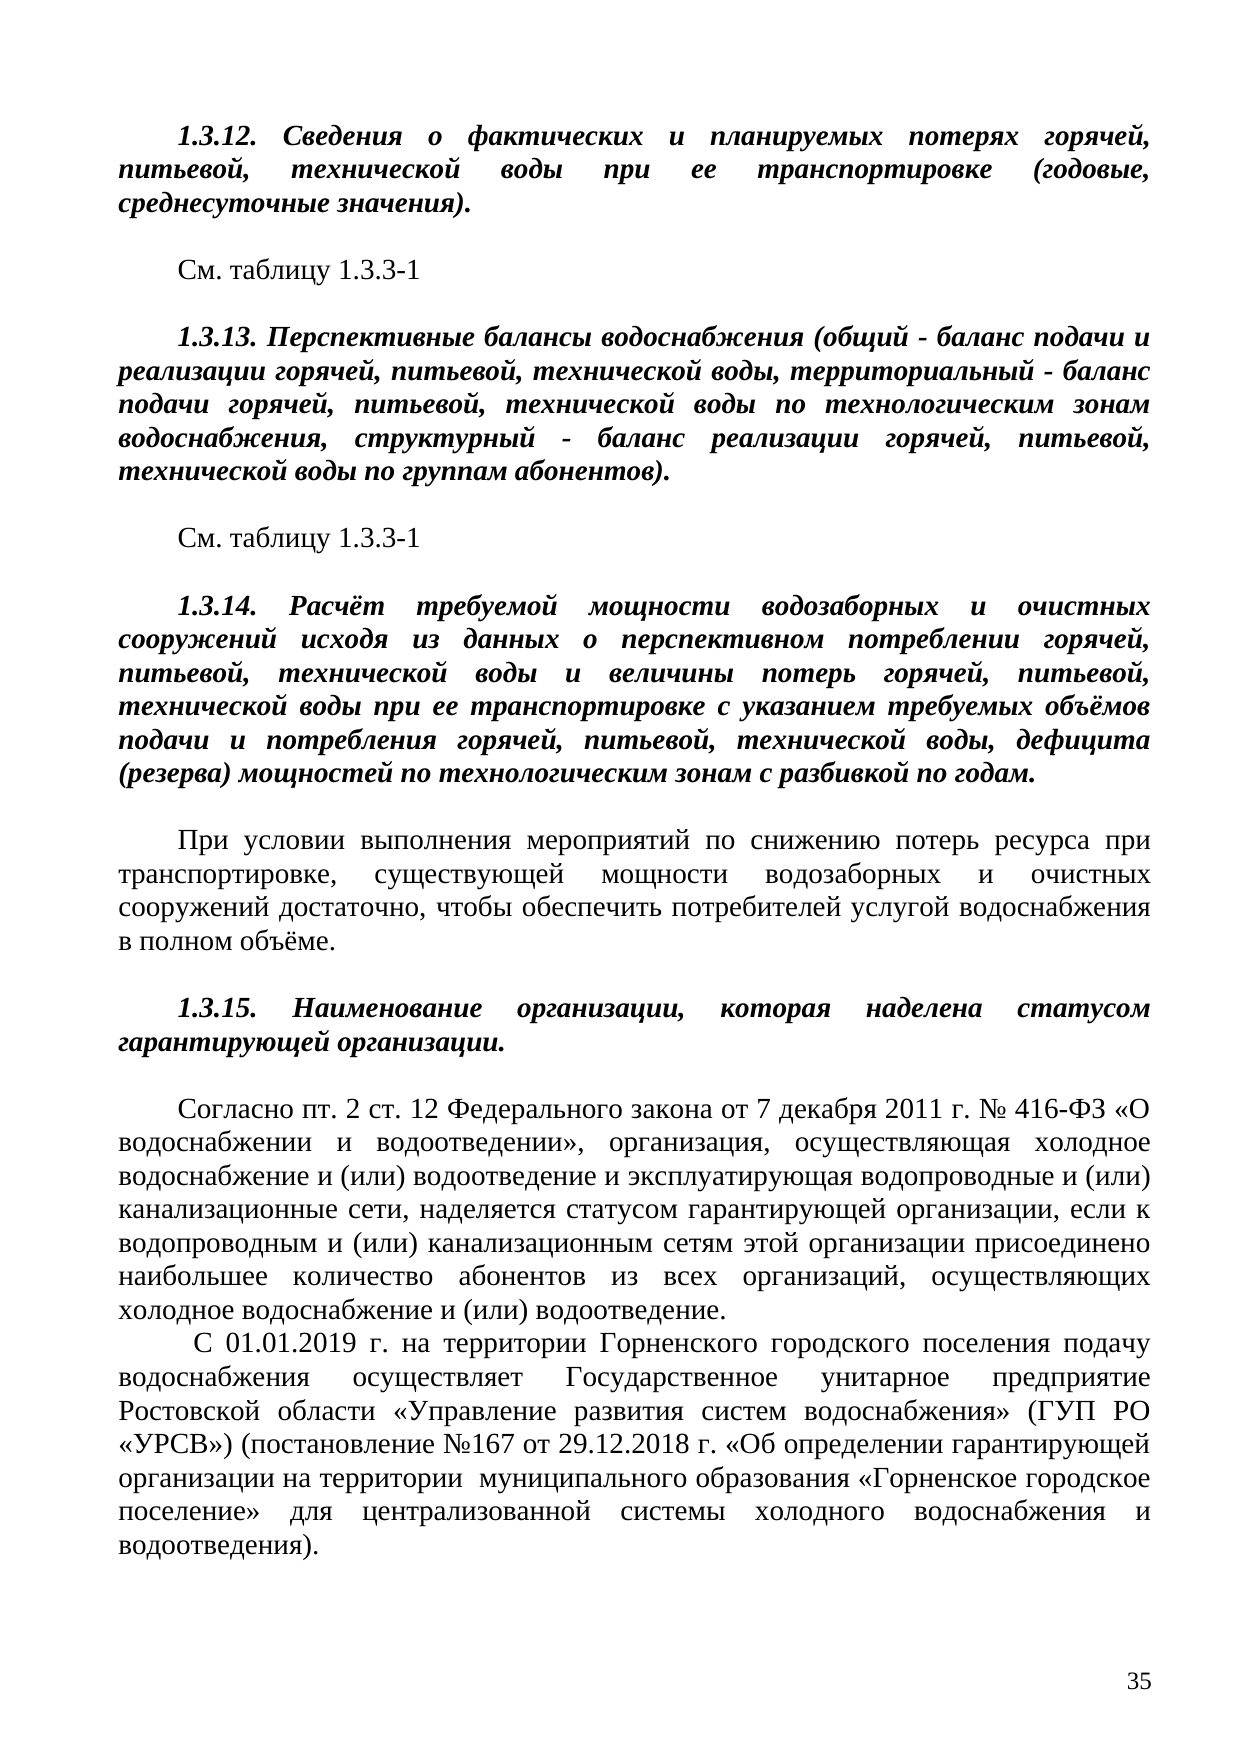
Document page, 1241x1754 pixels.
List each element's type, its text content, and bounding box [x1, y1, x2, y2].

text См. таблицу 1.3.3-1 [118, 252, 1152, 286]
text Согласно пт. 2 ст. 12 Федерального закона от 7 декабря 2011 г. № 416-ФЗ «О водоснабжении и водоотведении», организация, осуществляющая холодное водоснабжение и (или) водоотведение и эксплуатирующая водопроводные и (или) канализационные сети, наделяется статусом гарантирующей организации, если к водопроводным и (или) канализационным сетям этой организации присоединено наибольшее количество абонентов из всех организаций, осуществляющих холодное водоснабжение и (или) водоотведение. [118, 1091, 1152, 1326]
text С 01.01.2019 г. на территории Горненского городского поселения подачу водоснабжения осуществляет Государственное унитарное предприятие Ростовской области «Управление развития систем водоснабжения» (ГУП РО «УРСВ») (постановление №167 от 29.12.2018 г. «Об определении гарантирующей организации на территории муниципального образования «Горненское городское поселение» для централизованной системы холодного водоснабжения и водоотведения). [118, 1326, 1152, 1560]
subtitle 1.3.14. Расчёт требуемой мощности водозаборных и очистных сооружений исходя из данных о перспективном потреблении горячей, питьевой, технической воды и величины потерь горячей, питьевой, технической воды при ее транспортировке с указанием требуемых объёмов подачи и потребления горячей, питьевой, технической воды, дефицита (резерва) мощностей по технологическим зонам с разбивкой по годам. [118, 588, 1152, 789]
text При условии выполнения мероприятий по снижению потерь ресурса при транспортировке, существующей мощности водозаборных и очистных сооружений достаточно, чтобы обеспечить потребителей услугой водоснабжения в полном объёме. [118, 822, 1152, 957]
subtitle 1.3.13. Перспективные балансы водоснабжения (общий - баланс подачи и реализации горячей, питьевой, технической воды, территориальный - баланс подачи горячей, питьевой, технической воды по технологическим зонам водоснабжения, структурный - баланс реализации горячей, питьевой, технической воды по группам абонентов). [118, 319, 1152, 487]
subtitle 1.3.15. Наименование организации, которая наделена статусом гарантирующей организации. [118, 990, 1152, 1057]
text См. таблицу 1.3.3-1 [118, 521, 1152, 554]
subtitle 1.3.12. Сведения о фактических и планируемых потерях горячей, питьевой, технической воды при ее транспортировке (годовые, среднесуточные значения). [118, 118, 1152, 219]
